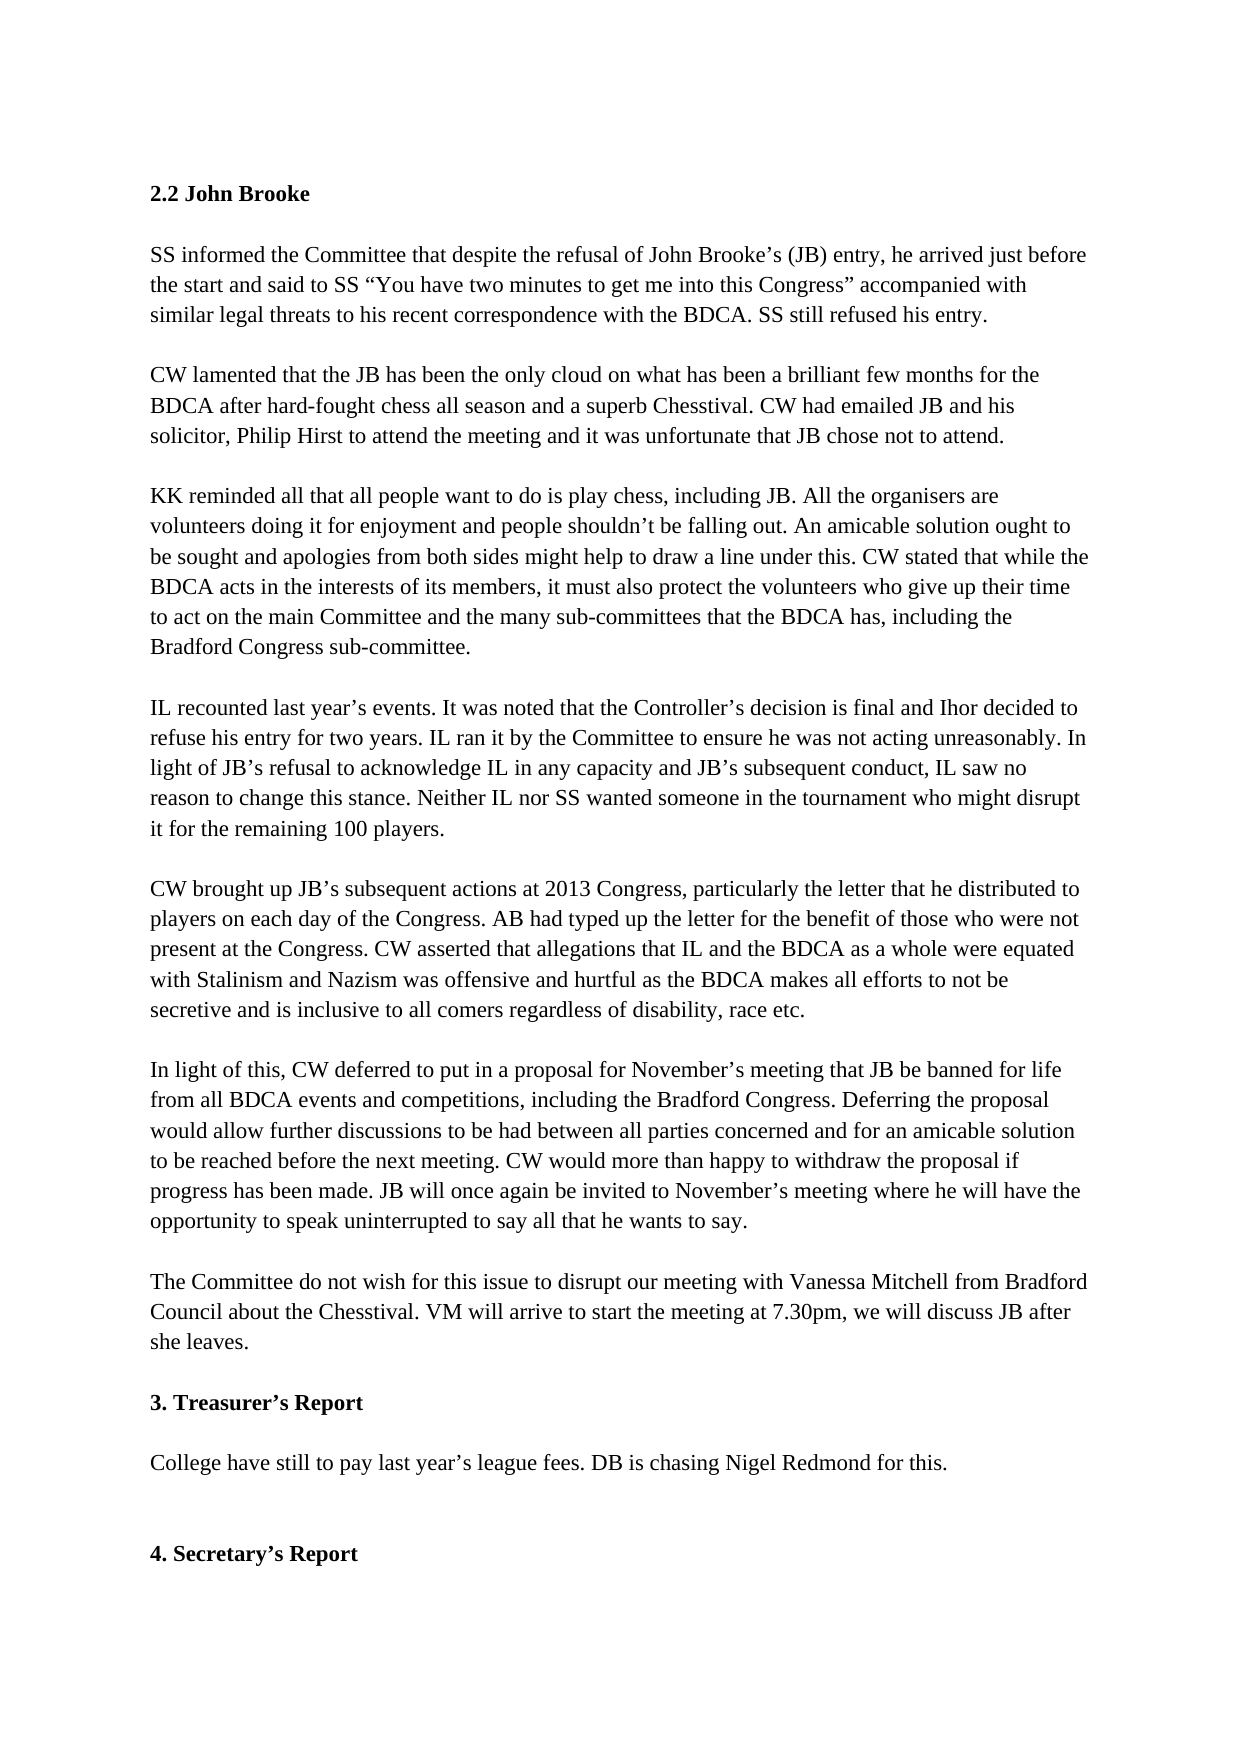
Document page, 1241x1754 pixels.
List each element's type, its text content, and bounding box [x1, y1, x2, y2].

text CW lamented that the JB has been the only cloud on what has been a brilliant few months for the BDCA after hard-fought chess all season and a superb Chesstival. CW had emailed JB and his solicitor, Philip Hirst to attend the meeting and it was unfortunate that JB chose not to attend. [150, 361, 1090, 448]
text 4. Secretary’s Report [150, 1539, 1090, 1566]
text In light of this, CW deferred to put in a proposal for November’s meeting that JB be banned for life from all BDCA events and competitions, including the Bradford Congress. Deferring the proposal would allow further discussions to be had between all parties concerned and for an amicable solution to be reached before the next meeting. CW would more than happy to withdraw the proposal if progress has been made. JB will once again be invited to November’s meeting where he will have the opportunity to speak uninterrupted to say all that he wants to say. [150, 1056, 1090, 1234]
text KK reminded all that all people want to do is play chess, including JB. All the organisers are volunteers doing it for enjoyment and people shouldn’t be falling out. An amicable solution ought to be sought and apologies from both sides might help to draw a line under this. CW stated that while the BDCA acts in the interests of its members, it must also protect the volunteers who give up their time to act on the main Committee and the many sub-committees that the BDCA has, including the Bradford Congress sub-committee. [150, 482, 1090, 660]
text CW brought up JB’s subsequent actions at 2013 Congress, particularly the letter that he distributed to players on each day of the Congress. AB had typed up the letter for the benefit of those who were not present at the Congress. CW asserted that allegations that IL and the BDCA as a whole were equated with Stalinism and Nazism was offensive and hurtful as the BDCA makes all efforts to not be secretive and is inclusive to all comers regardless of disability, race etc. [150, 875, 1090, 1022]
text The Committee do not wish for this issue to disrupt our meeting with Vanessa Mitchell from Bradford Council about the Chesstival. VM will arrive to start the meeting at 7.30pm, we will discuss JB after she leaves. [150, 1268, 1090, 1354]
text 3. Treasurer’s Report [150, 1388, 1090, 1415]
text College have still to pay last year’s league fees. DB is chasing Nigel Redmond for this. [150, 1449, 1090, 1475]
text SS informed the Committee that despite the refusal of John Brooke’s (JB) entry, he arrived just before the start and said to SS “You have two minutes to get me into this Congress” accompanied with similar legal threats to his recent correspondence with the BDCA. SS still refused his entry. [150, 241, 1090, 327]
text IL recounted last year’s events. It was noted that the Controller’s decision is final and Ihor decided to refuse his entry for two years. IL ran it by the Committee to ensure he was not acting unreasonably. In light of JB’s refusal to acknowledge IL in any capacity and JB’s subsequent conduct, IL saw no reason to change this stance. Neither IL nor SS wanted someone in the tournament who might disrupt it for the remaining 100 players. [150, 694, 1090, 841]
text 2.2 John Brooke [150, 180, 1090, 207]
